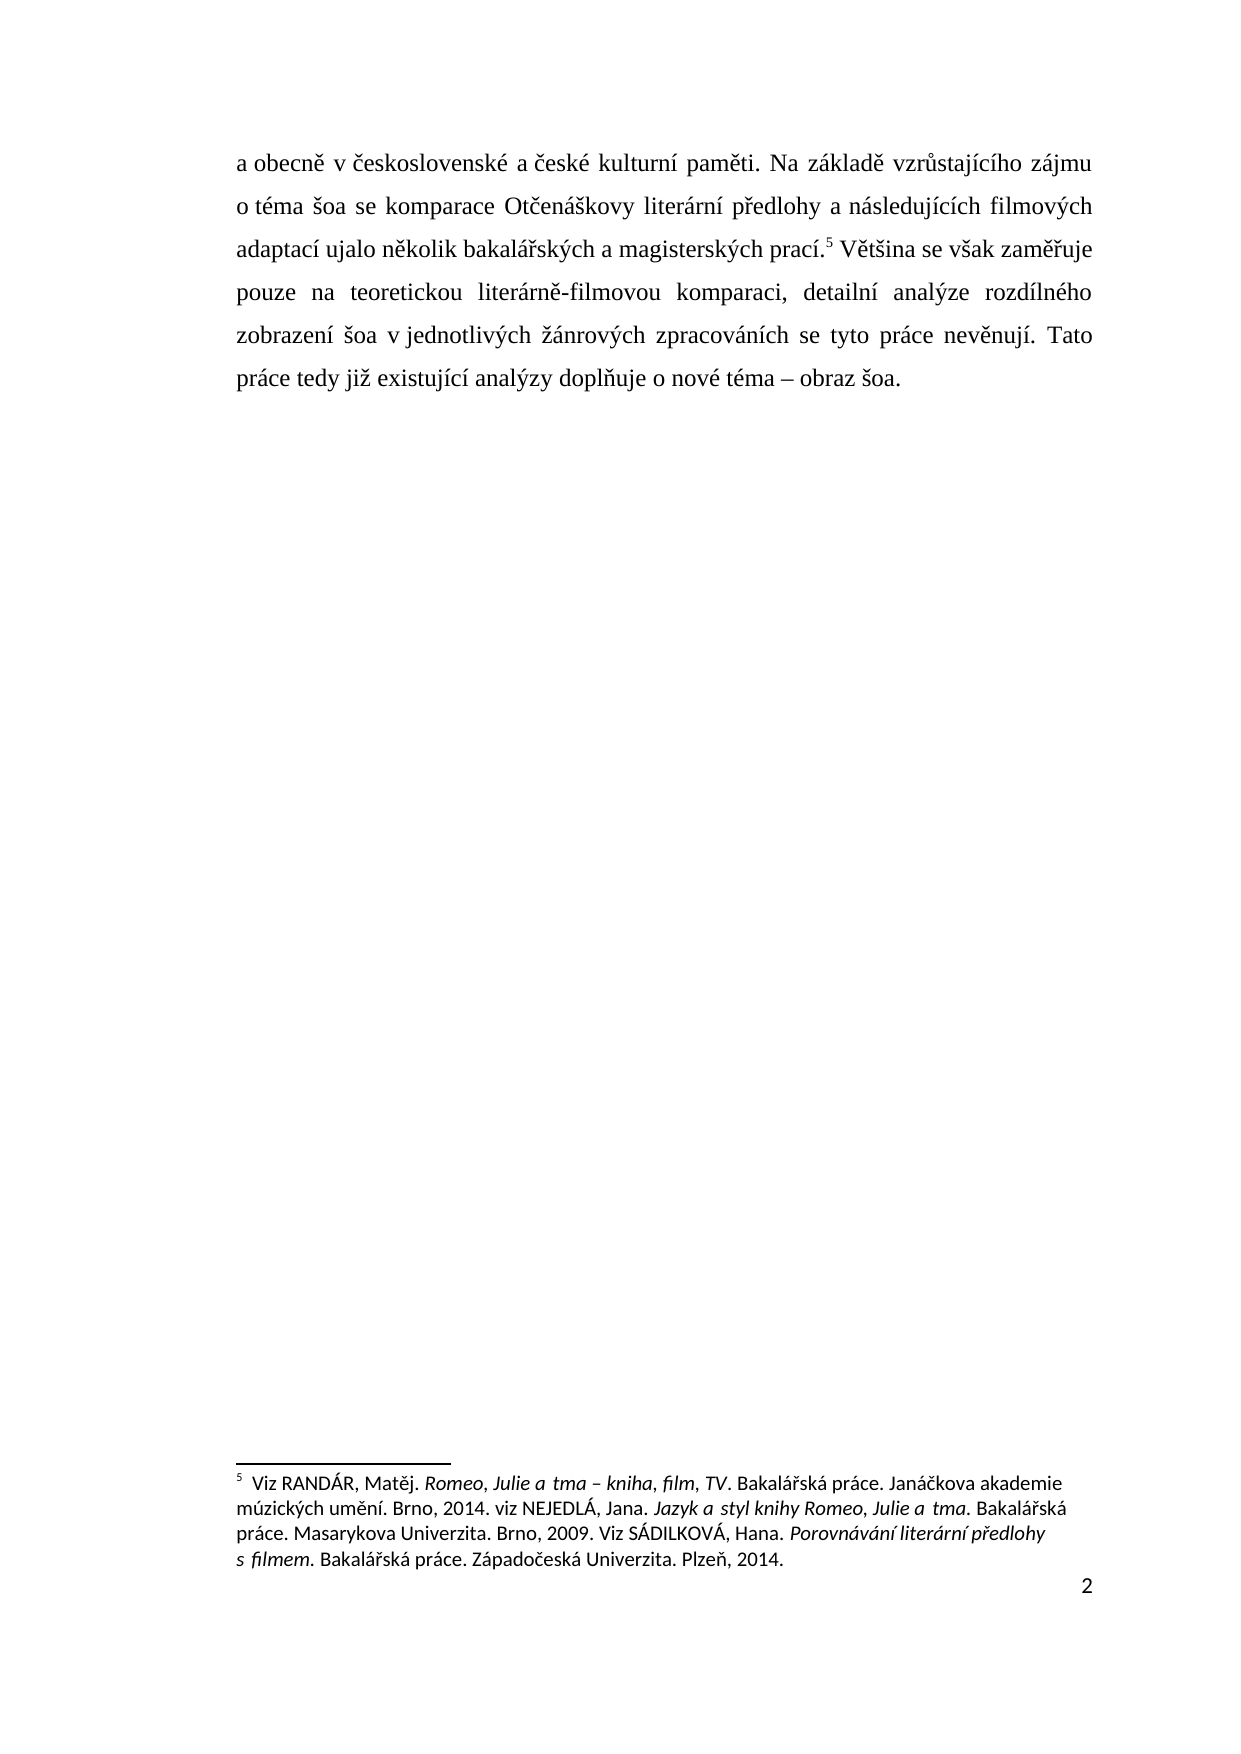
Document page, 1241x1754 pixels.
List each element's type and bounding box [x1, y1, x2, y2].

text [236, 148, 1093, 392]
